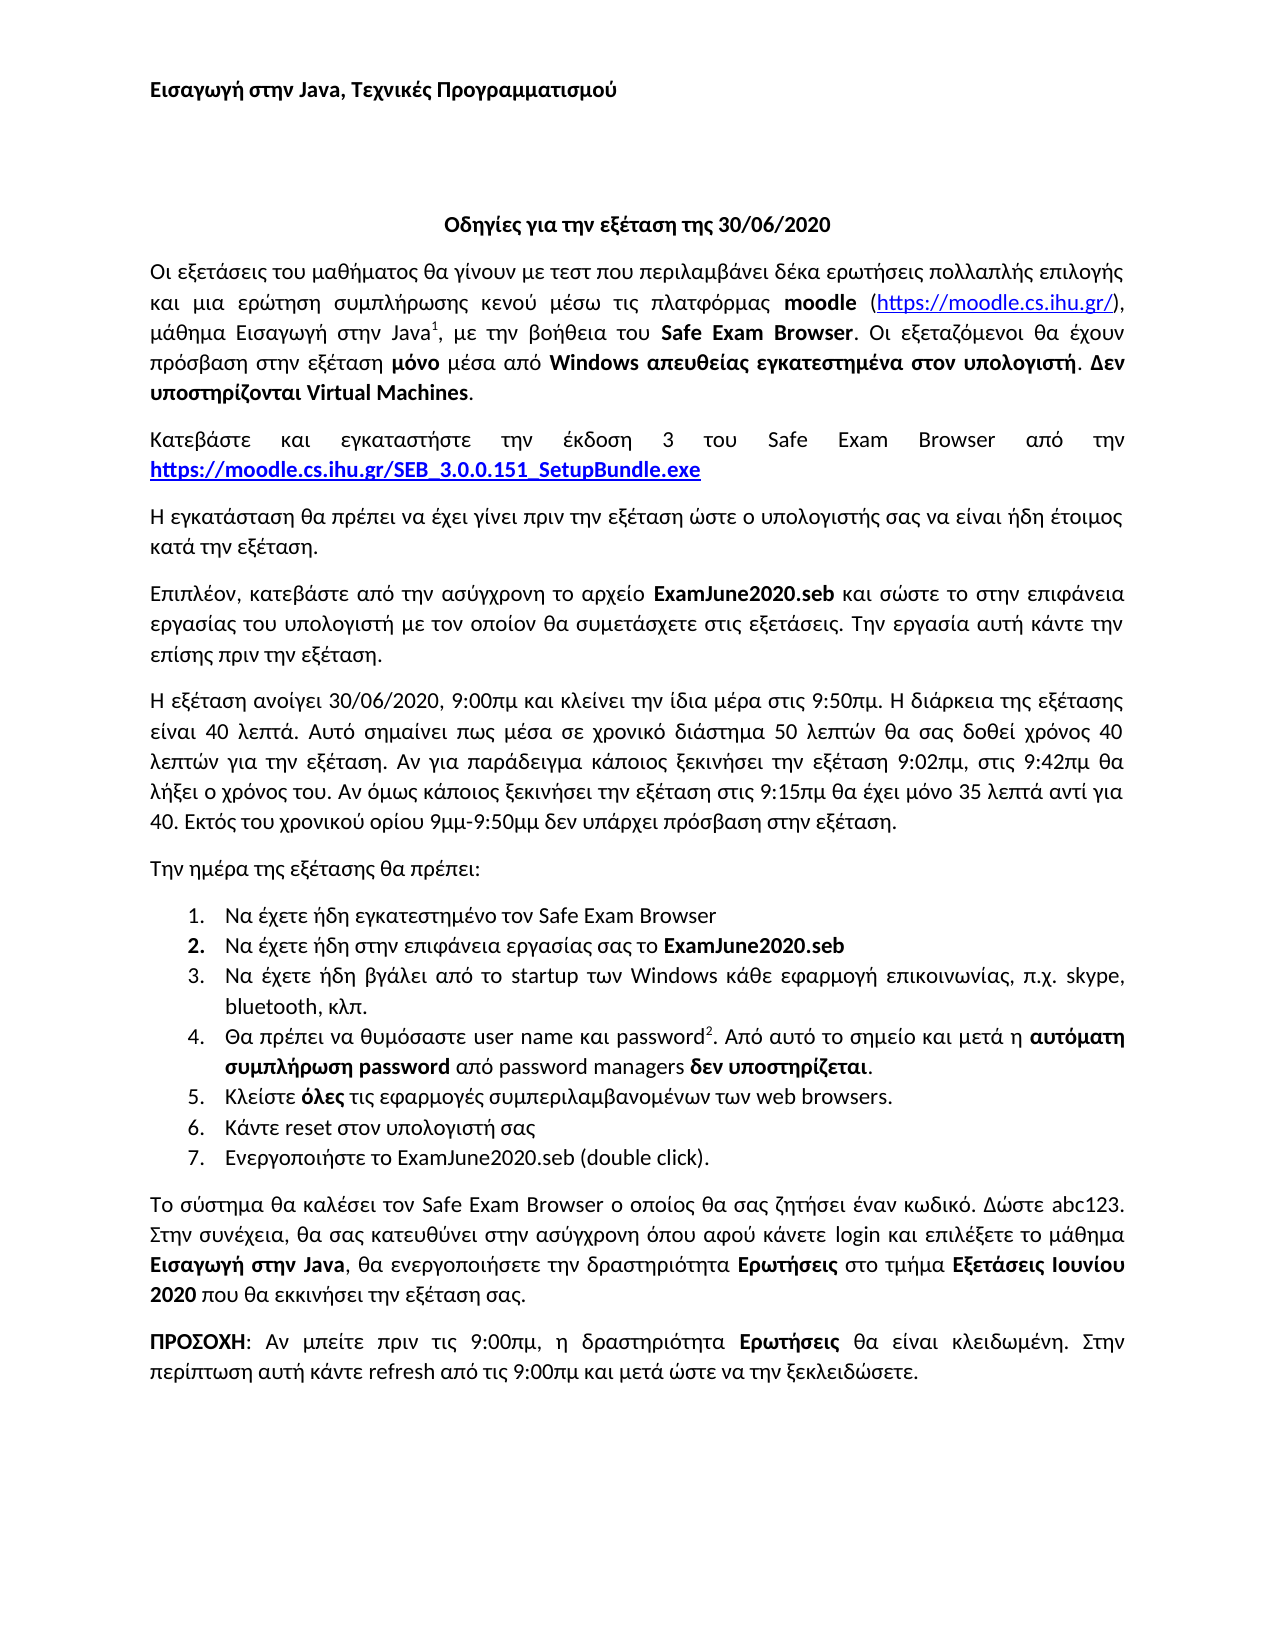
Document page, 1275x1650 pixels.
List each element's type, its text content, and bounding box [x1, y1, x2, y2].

text Οδηγίες για την εξέταση της 30/06/2020 [150, 211, 1125, 239]
text Την ημέρα της εξέτασης θα πρέπει: [150, 854, 1125, 882]
text Το σύστημα θα καλέσει τον Safe Exam Browser o οποίος θα σας ζητήσει έναν κωδικό. Δώστε abc123. Στην συνέχεια, θα σας κατευθύνει στην ασύγχρονη όπου αφού κάνετε login και επιλέξετε το μάθημα Εισαγωγή στην Java, θα ενεργοποιήσετε την δραστηριότητα Ερωτήσεις στο τμήμα Εξετάσεις Ιουνίου 2020 που θα εκκινήσει την εξέταση σας. [150, 1190, 1125, 1308]
list Να έχετε ήδη βγάλει από το startup των Windows κάθε εφαρμογή επικοινωνίας, π.χ. skype, bluetooth, κλπ. [187, 962, 1125, 1020]
text Οι εξετάσεις του μαθήματος θα γίνουν με τεστ που περιλαμβάνει δέκα ερωτήσεις πολλαπλής επιλογής και μια ερώτηση συμπλήρωσης κενού μέσω τις πλατφόρμας moodle (https://moodle.cs.ihu.gr/), μάθημα Εισαγωγή στην Java1, με την βοήθεια του Safe Exam Browser. Οι εξεταζόμενοι θα έχουν πρόσβαση στην εξέταση μόνο μέσα από Windows απευθείας εγκατεστημένα στον υπολογιστή. Δεν υποστηρίζονται Virtual Machines. [150, 257, 1125, 406]
text Κατεβάστε και εγκαταστήστε την έκδοση 3 του Safe Exam Browser από την https://moodle.cs.ihu.gr/SEB_3.0.0.151_SetupBundle.exe [150, 425, 1125, 483]
text Η εξέταση ανοίγει 30/06/2020, 9:00πμ και κλείνει την ίδια μέρα στις 9:50πμ. Η διάρκεια της εξέτασης είναι 40 λεπτά. Αυτό σημαίνει πως μέσα σε χρονικό διάστημα 50 λεπτών θα σας δοθεί χρόνος 40 λεπτών για την εξέταση. Αν για παράδειγμα κάποιος ξεκινήσει την εξέταση 9:02πμ, στις 9:42πμ θα λήξει ο χρόνος του. Αν όμως κάποιος ξεκινήσει την εξέταση στις 9:15πμ θα έχει μόνο 35 λεπτά αντί για 40. Εκτός του χρονικού ορίου 9μμ-9:50μμ δεν υπάρχει πρόσβαση στην εξέταση. [150, 687, 1125, 836]
list Να έχετε ήδη εγκατεστημένο τον Safe Exam Browser [187, 901, 1125, 929]
text Επιπλέον, κατεβάστε από την ασύγχρονη το αρχείο ExamJune2020.seb και σώστε το στην επιφάνεια εργασίας του υπολογιστή με τον οποίον θα συμετάσχετε στις εξετάσεις. Την εργασία αυτή κάντε την επίσης πριν την εξέταση. [150, 579, 1125, 668]
text Η εγκατάσταση θα πρέπει να έχει γίνει πριν την εξέταση ώστε ο υπολογιστής σας να είναι ήδη έτοιμος κατά την εξέταση. [150, 502, 1125, 561]
list Κλείστε όλες τις εφαρμογές συμπεριλαμβανομένων των web browsers. [187, 1082, 1125, 1111]
list Κάντε reset στον υπολογιστή σας [187, 1113, 1125, 1141]
text ΠΡΟΣΟΧΗ: Αν μπείτε πριν τις 9:00πμ, η δραστηριότητα Ερωτήσεις θα είναι κλειδωμένη. Στην περίπτωση αυτή κάντε refresh από τις 9:00πμ και μετά ώστε να την ξεκλειδώσετε. [150, 1327, 1125, 1386]
list Θα πρέπει να θυμόσαστε user name και password2. Από αυτό το σημείο και μετά η αυτόματη συμπλήρωση password από password managers δεν υποστηρίζεται. [187, 1022, 1125, 1080]
list Να έχετε ήδη στην επιφάνεια εργασίας σας το ExamJune2020.seb [187, 931, 1125, 959]
list Ενεργοποιήστε το ExamJune2020.seb (double click). [187, 1143, 1125, 1171]
